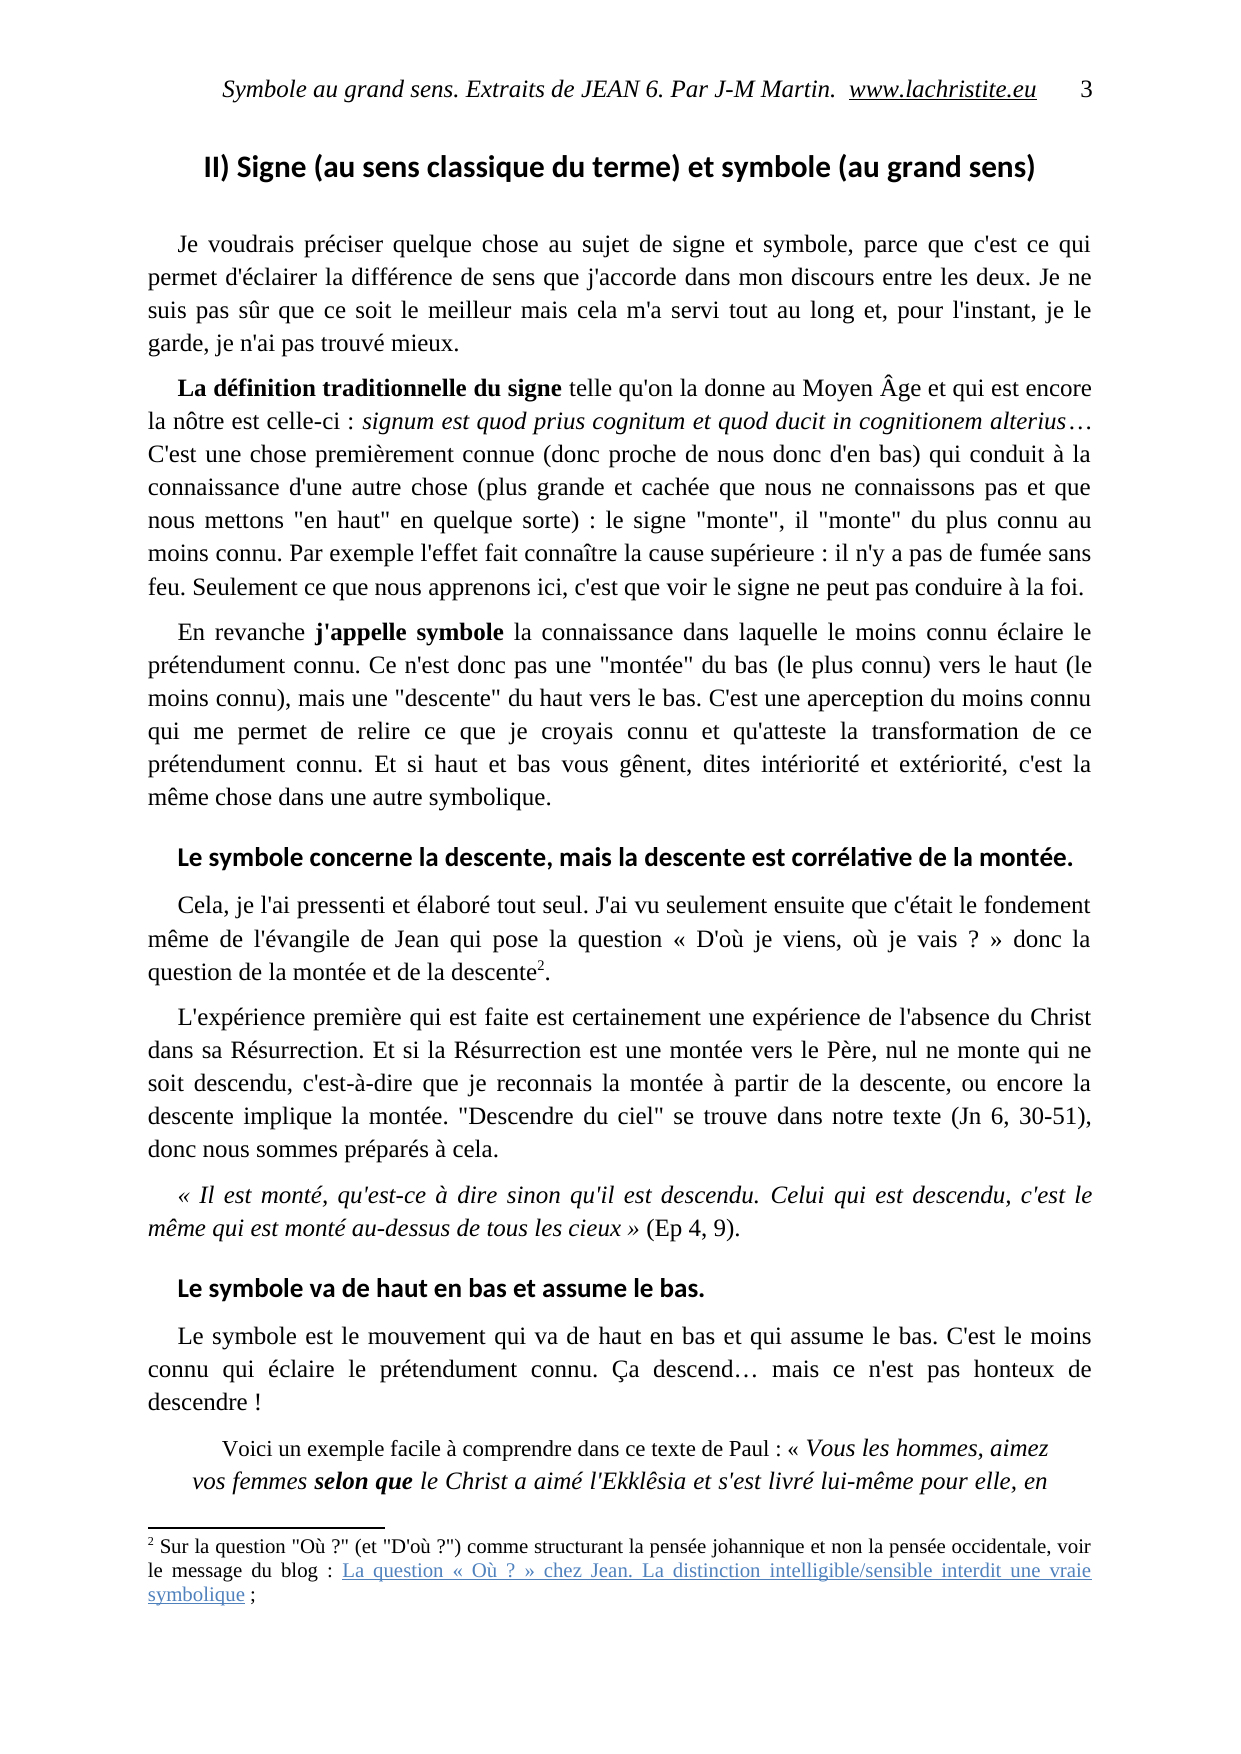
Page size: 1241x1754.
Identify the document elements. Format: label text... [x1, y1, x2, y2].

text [192, 1433, 1048, 1494]
text Le symbole va de haut en bas et assume le bas. [148, 1271, 1093, 1304]
text En revanche j'appelle symbole la connaissance dans laquelle le moins connu éclaire le prétendument connu. Ce n'est donc pas une "montée" du bas (le plus connu) vers le haut (le moins connu), mais une "descente" du haut vers le bas. C'est une aperception du moins connu qui me permet de relire ce que je croyais connu et qu'atteste la transformation de ce prétendument connu. Et si haut et bas vous gênent, dites intériorité et extériorité, c'est la même chose dans une autre symbolique. [148, 617, 1093, 811]
text Cela, je l'ai pressenti et élaboré tout seul. J'ai vu seulement ensuite que c'était le fondement même de l'évangile de Jean qui pose la question « D'où je viens, où je vais ? » donc la question de la montée et de la descente. [148, 891, 1093, 985]
text Je voudrais préciser quelque chose au sujet de signe et symbole, parce que c'est ce qui permet d'éclairer la différence de sens que j'accorde dans mon discours entre les deux. Je ne suis pas sûr que ce soit le meilleur mais cela m'a servi tout au long et, pour l'instant, je le garde, je n'ai pas trouvé mieux. [148, 229, 1093, 357]
text Le symbole est le mouvement qui va de haut en bas et qui assume le bas. C'est le moins connu qui éclaire le prétendument connu. Ça descend… mais ce n'est pas honteux de descendre ! [148, 1321, 1093, 1416]
text L'expérience première qui est faite est certainement une expérience de l'absence du Christ dans sa Résurrection. Et si la Résurrection est une montée vers le Père, nul ne monte qui ne soit descendu, c'est-à-dire que je reconnais la montée à partir de la descente, ou encore la descente implique la montée. "Descendre du ciel" se trouve dans notre texte (Jn 6, 30-51), donc nous sommes préparés à cela. [148, 1002, 1093, 1163]
text Le symbole concerne la descente, mais la descente est corrélative de la montée. [148, 840, 1093, 873]
text « Il est monté, qu'est-ce à dire sinon qu'il est descendu. Celui qui est descendu, c'est le même qui est monté au-dessus de tous les cieux » (Ep 4, 9). [148, 1180, 1093, 1242]
text La définition traditionnelle du signe telle qu'on la donne au Moyen Âge et qui est encore la nôtre est celle-ci : signum est quod prius cognitum et quod ducit in cognitionem alterius… C'est une chose premièrement connue (donc proche de nous donc d'en bas) qui conduit à la connaissance d'une autre chose (plus grande et cachée que nous ne connaissons pas et que nous mettons "en haut" en quelque sorte) : le signe "monte", il "monte" du plus connu au moins connu. Par exemple l'effet fait connaître la cause supérieure : il n'y a pas de fumée sans feu. Seulement ce que nous apprenons ici, c'est que voir le signe ne peut pas conduire à la foi. [148, 373, 1093, 600]
text II) Signe (au sens classique du terme) et symbole (au grand sens) [148, 148, 1093, 186]
